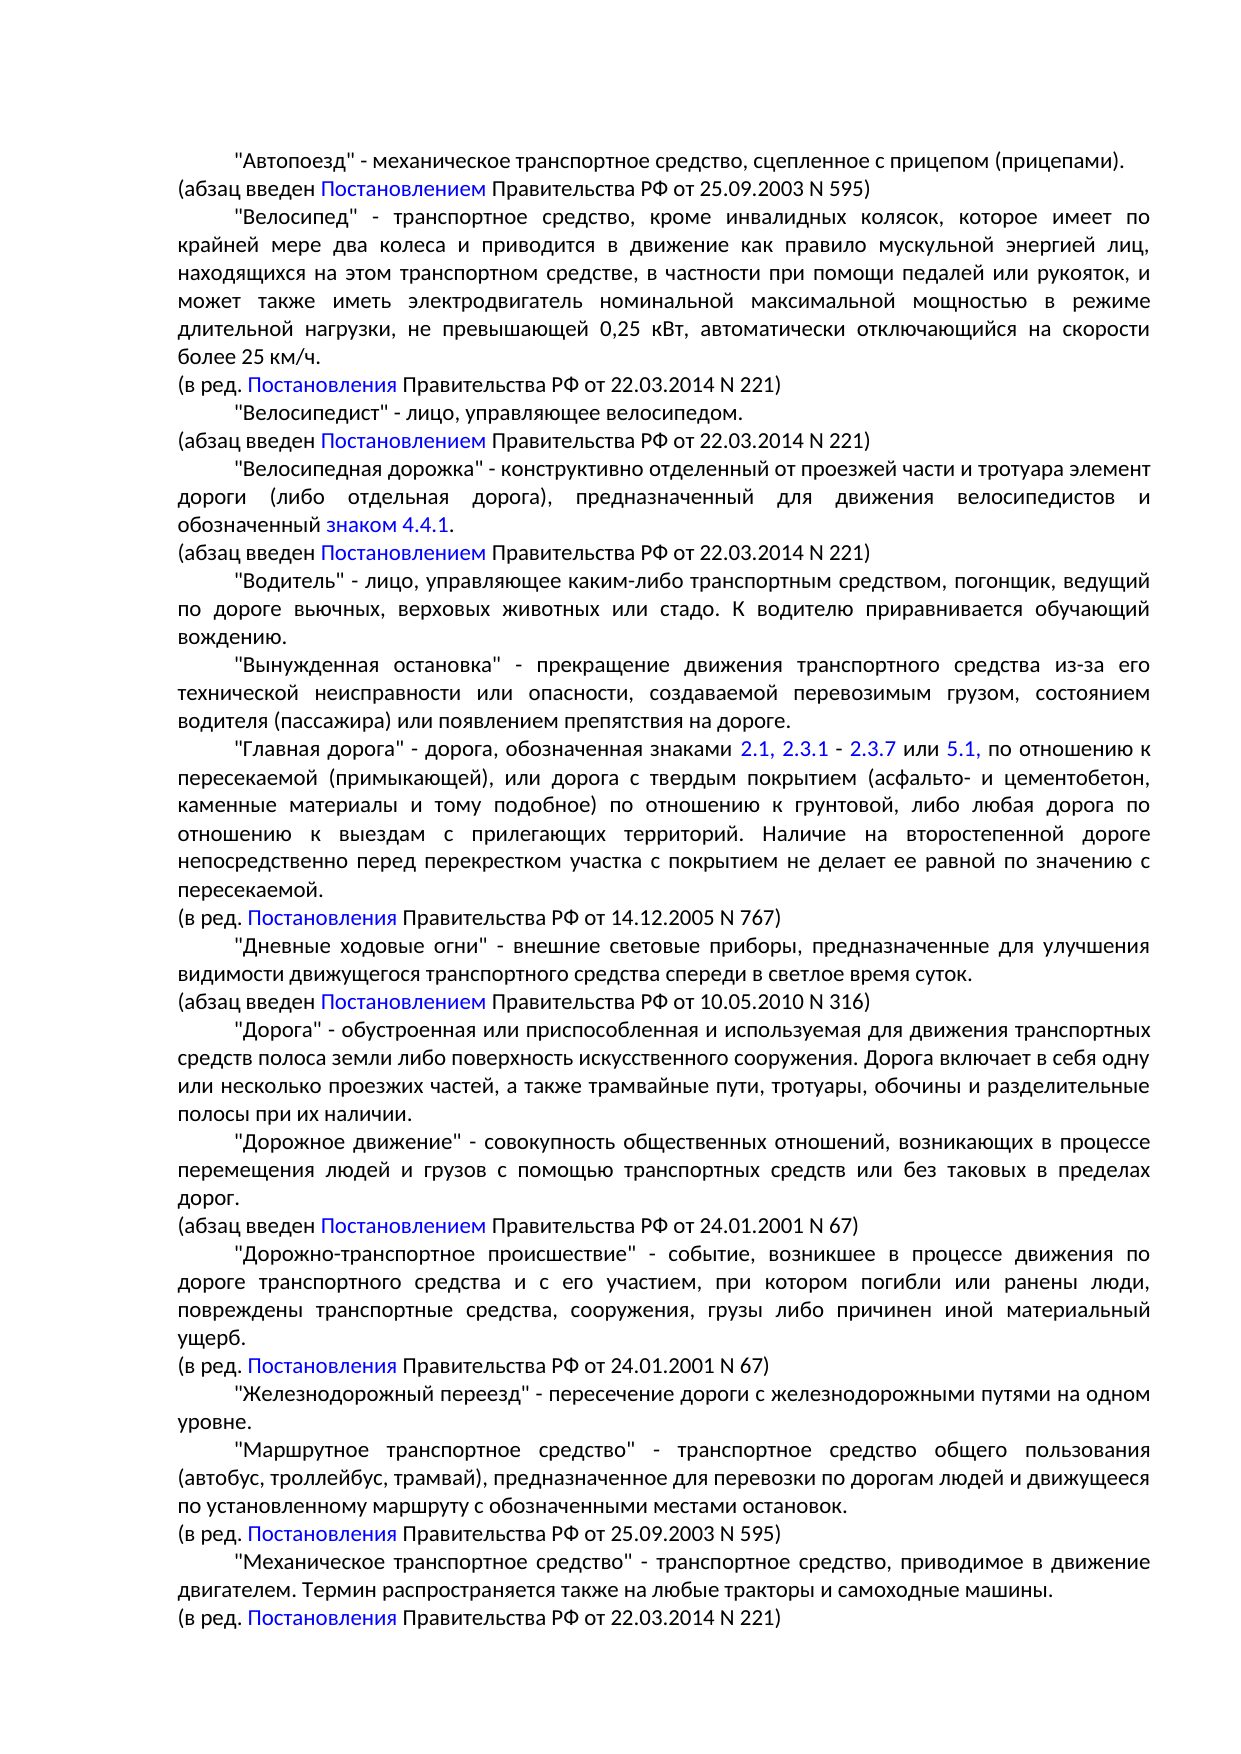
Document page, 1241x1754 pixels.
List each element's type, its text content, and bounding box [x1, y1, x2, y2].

text "Дорога" - обустроенная или приспособленная и используемая для движения транспортных средств полоса земли либо поверхность искусственного сооружения. Дорога включает в себя одну или несколько проезжих частей, а также трамвайные пути, тротуары, обочины и разделительные полосы при их наличии. [177, 1015, 1152, 1127]
text (в ред. Постановления Правительства РФ от 22.03.2014 N 221) [177, 370, 1152, 398]
text "Велосипедист" - лицо, управляющее велосипедом. [177, 398, 1152, 426]
text (абзац введен Постановлением Правительства РФ от 24.01.2001 N 67) [177, 1211, 1152, 1239]
text (в ред. Постановления Правительства РФ от 24.01.2001 N 67) [177, 1351, 1152, 1379]
text "Маршрутное транспортное средство" - транспортное средство общего пользования (автобус, троллейбус, трамвай), предназначенное для перевозки по дорогам людей и движущееся по установленному маршруту с обозначенными местами остановок. [177, 1435, 1152, 1519]
text "Главная дорога" - дорога, обозначенная знаками 2.1, 2.3.1 - 2.3.7 или 5.1, по отношению к пересекаемой (примыкающей), или дорога с твердым покрытием (асфальто- и цементобетон, каменные материалы и тому подобное) по отношению к грунтовой, либо любая дорога по отношению к выездам с прилегающих территорий. Наличие на второстепенной дороге непосредственно перед перекрестком участка с покрытием не делает ее равной по значению с пересекаемой. [177, 734, 1152, 903]
text (в ред. Постановления Правительства РФ от 25.09.2003 N 595) [177, 1519, 1152, 1547]
text "Железнодорожный переезд" - пересечение дороги с железнодорожными путями на одном уровне. [177, 1379, 1152, 1435]
text "Дорожное движение" - совокупность общественных отношений, возникающих в процессе перемещения людей и грузов с помощью транспортных средств или без таковых в пределах дорог. [177, 1127, 1152, 1211]
text (в ред. Постановления Правительства РФ от 22.03.2014 N 221) [177, 1603, 1152, 1631]
text "Дорожно-транспортное происшествие" - событие, возникшее в процессе движения по дороге транспортного средства и с его участием, при котором погибли или ранены люди, повреждены транспортные средства, сооружения, грузы либо причинен иной материальный ущерб. [177, 1239, 1152, 1351]
text "Водитель" - лицо, управляющее каким-либо транспортным средством, погонщик, ведущий по дороге вьючных, верховых животных или стадо. К водителю приравнивается обучающий вождению. [177, 566, 1152, 651]
text "Автопоезд" - механическое транспортное средство, сцепленное с прицепом (прицепами). [177, 146, 1152, 174]
text (абзац введен Постановлением Правительства РФ от 22.03.2014 N 221) [177, 538, 1152, 566]
text (абзац введен Постановлением Правительства РФ от 25.09.2003 N 595) [177, 174, 1152, 202]
text "Вынужденная остановка" - прекращение движения транспортного средства из-за его технической неисправности или опасности, создаваемой перевозимым грузом, состоянием водителя (пассажира) или появлением препятствия на дороге. [177, 651, 1152, 734]
text "Велосипед" - транспортное средство, кроме инвалидных колясок, которое имеет по крайней мере два колеса и приводится в движение как правило мускульной энергией лиц, находящихся на этом транспортном средстве, в частности при помощи педалей или рукояток, и может также иметь электродвигатель номинальной максимальной мощностью в режиме длительной нагрузки, не превышающей 0,25 кВт, автоматически отключающийся на скорости более 25 км/ч. [177, 202, 1152, 370]
text (абзац введен Постановлением Правительства РФ от 10.05.2010 N 316) [177, 987, 1152, 1015]
text (в ред. Постановления Правительства РФ от 14.12.2005 N 767) [177, 903, 1152, 931]
text (абзац введен Постановлением Правительства РФ от 22.03.2014 N 221) [177, 426, 1152, 454]
text "Механическое транспортное средство" - транспортное средство, приводимое в движение двигателем. Термин распространяется также на любые тракторы и самоходные машины. [177, 1547, 1152, 1603]
text "Дневные ходовые огни" - внешние световые приборы, предназначенные для улучшения видимости движущегося транспортного средства спереди в светлое время суток. [177, 931, 1152, 987]
text "Велосипедная дорожка" - конструктивно отделенный от проезжей части и тротуара элемент дороги (либо отдельная дорога), предназначенный для движения велосипедистов и обозначенный знаком 4.4.1. [177, 454, 1152, 538]
